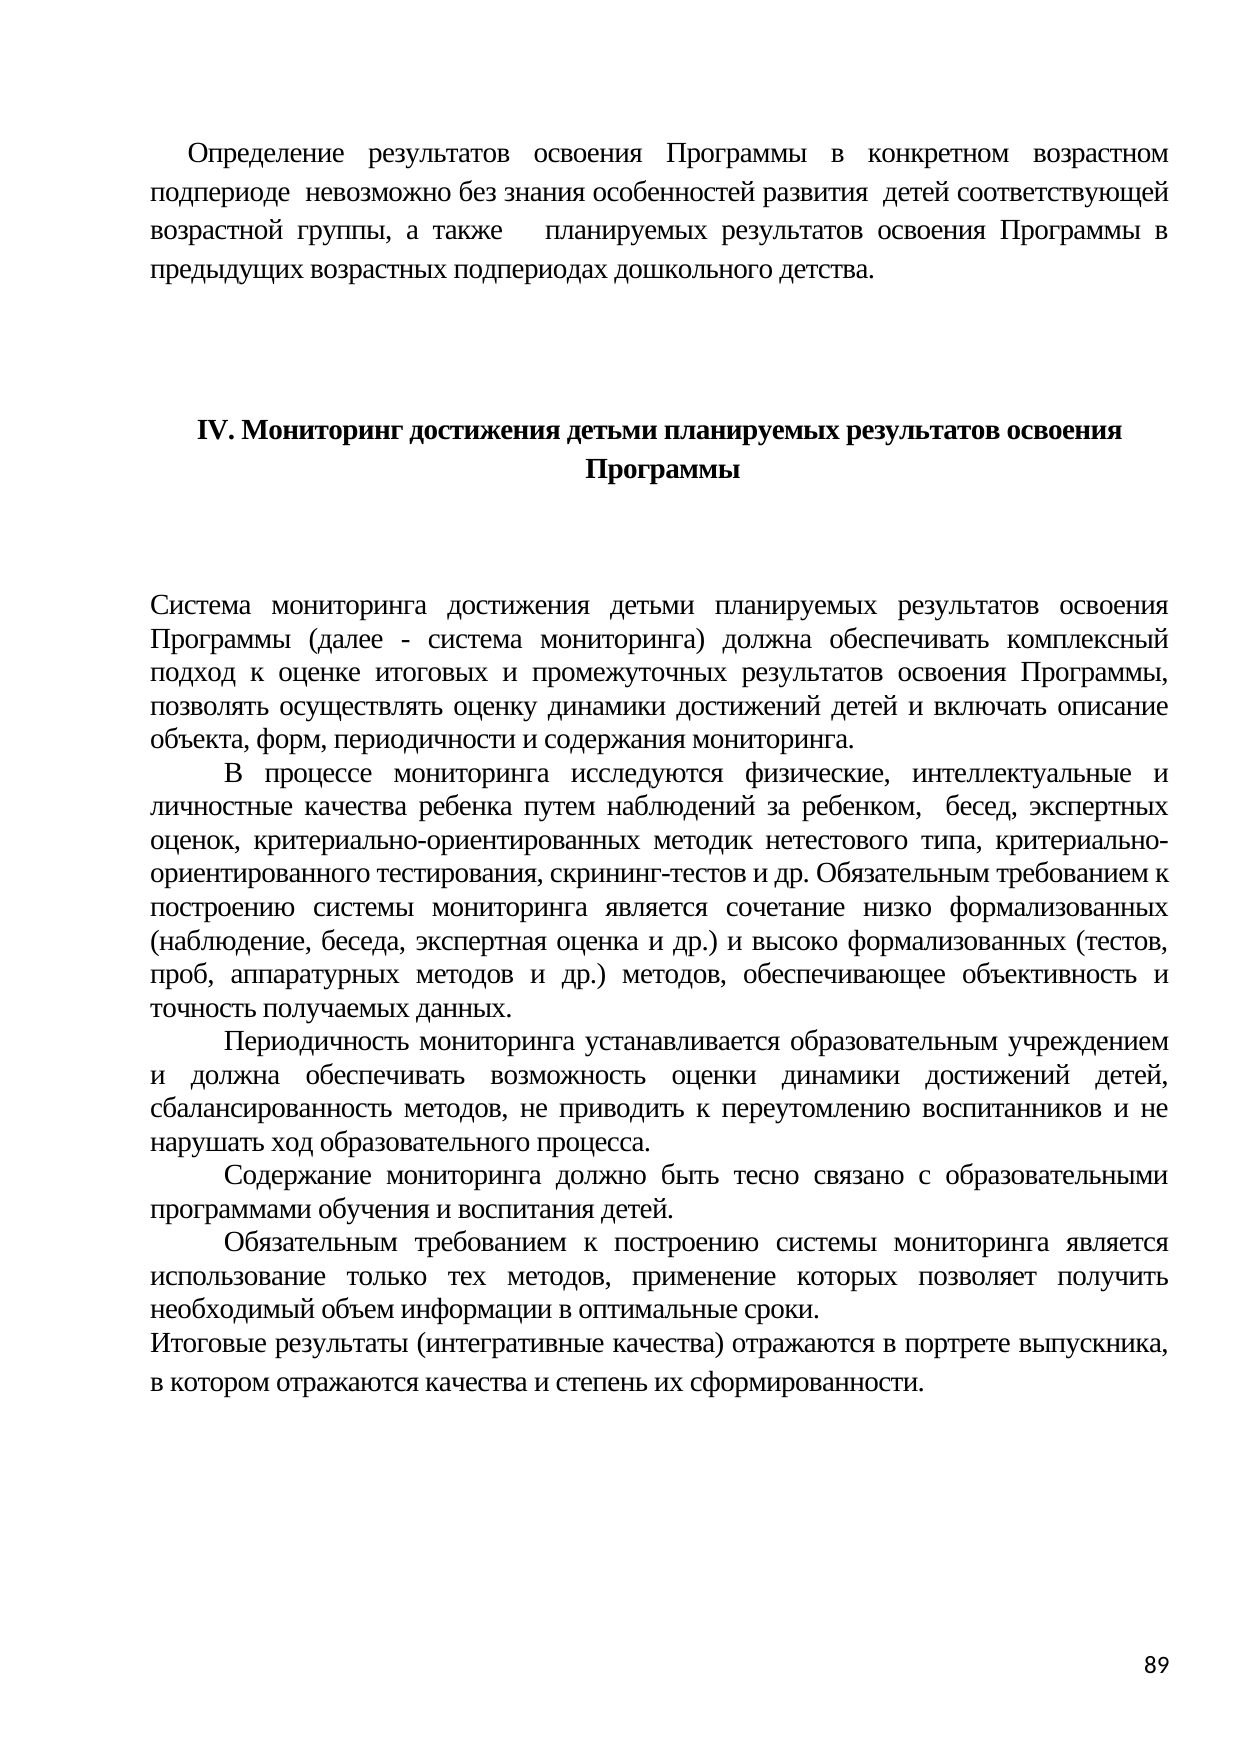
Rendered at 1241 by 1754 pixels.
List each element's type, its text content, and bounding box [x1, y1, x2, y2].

text В процессе мониторинга исследуются физические, интеллектуальные и личностные качества ребенка путем наблюдений за ребенком, бесед, экспертных оценок, критериально-ориентированных методик нетестового типа, критериально-ориентированного тестирования, скрининг-тестов и др. Обязательным требованием к построению системы мониторинга является сочетание низко формализованных (наблюдение, беседа, экспертная оценка и др.) и высоко формализованных (тестов, проб, аппаратурных методов и др.) методов, обеспечивающее объективность и точность получаемых данных. [150, 755, 1169, 1023]
text Содержание мониторинга должно быть тесно связано с образовательными программами обучения и воспитания детей. [150, 1157, 1169, 1224]
text Итоговые результаты (интегративные качества) отражаются в портрете выпускника, в котором отражаются качества и степень их сформированности. [150, 1325, 1169, 1397]
text Система мониторинга достижения детьми планируемых результатов освоения Программы (далее - система мониторинга) должна обеспечивать комплексный подход к оценке итоговых и промежуточных результатов освоения Программы, позволять осуществлять оценку динамики достижений детей и включать описание объекта, форм, периодичности и содержания мониторинга. [150, 587, 1169, 755]
text Обязательным требованием к построению системы мониторинга является использование только тех методов, применение которых позволяет получить необходимый объем информации в оптимальные сроки. [150, 1224, 1169, 1325]
text Определение результатов освоения Программы в конкретном возрастном подпериоде невозможно без знания особенностей развития детей соответствующей возрастной группы, а также планируемых результатов освоения Программы в предыдущих возрастных подпериодах дошкольного детства. [150, 135, 1169, 284]
text IV. Мониторинг достижения детьми планируемых результатов освоения [150, 412, 1169, 446]
text Периодичность мониторинга устанавливается образовательным учреждением и должна обеспечивать возможность оценки динамики достижений детей, сбалансированность методов, не приводить к переутомлению воспитанников и не нарушать ход образовательного процесса. [150, 1023, 1169, 1157]
text Программы [150, 451, 1169, 484]
